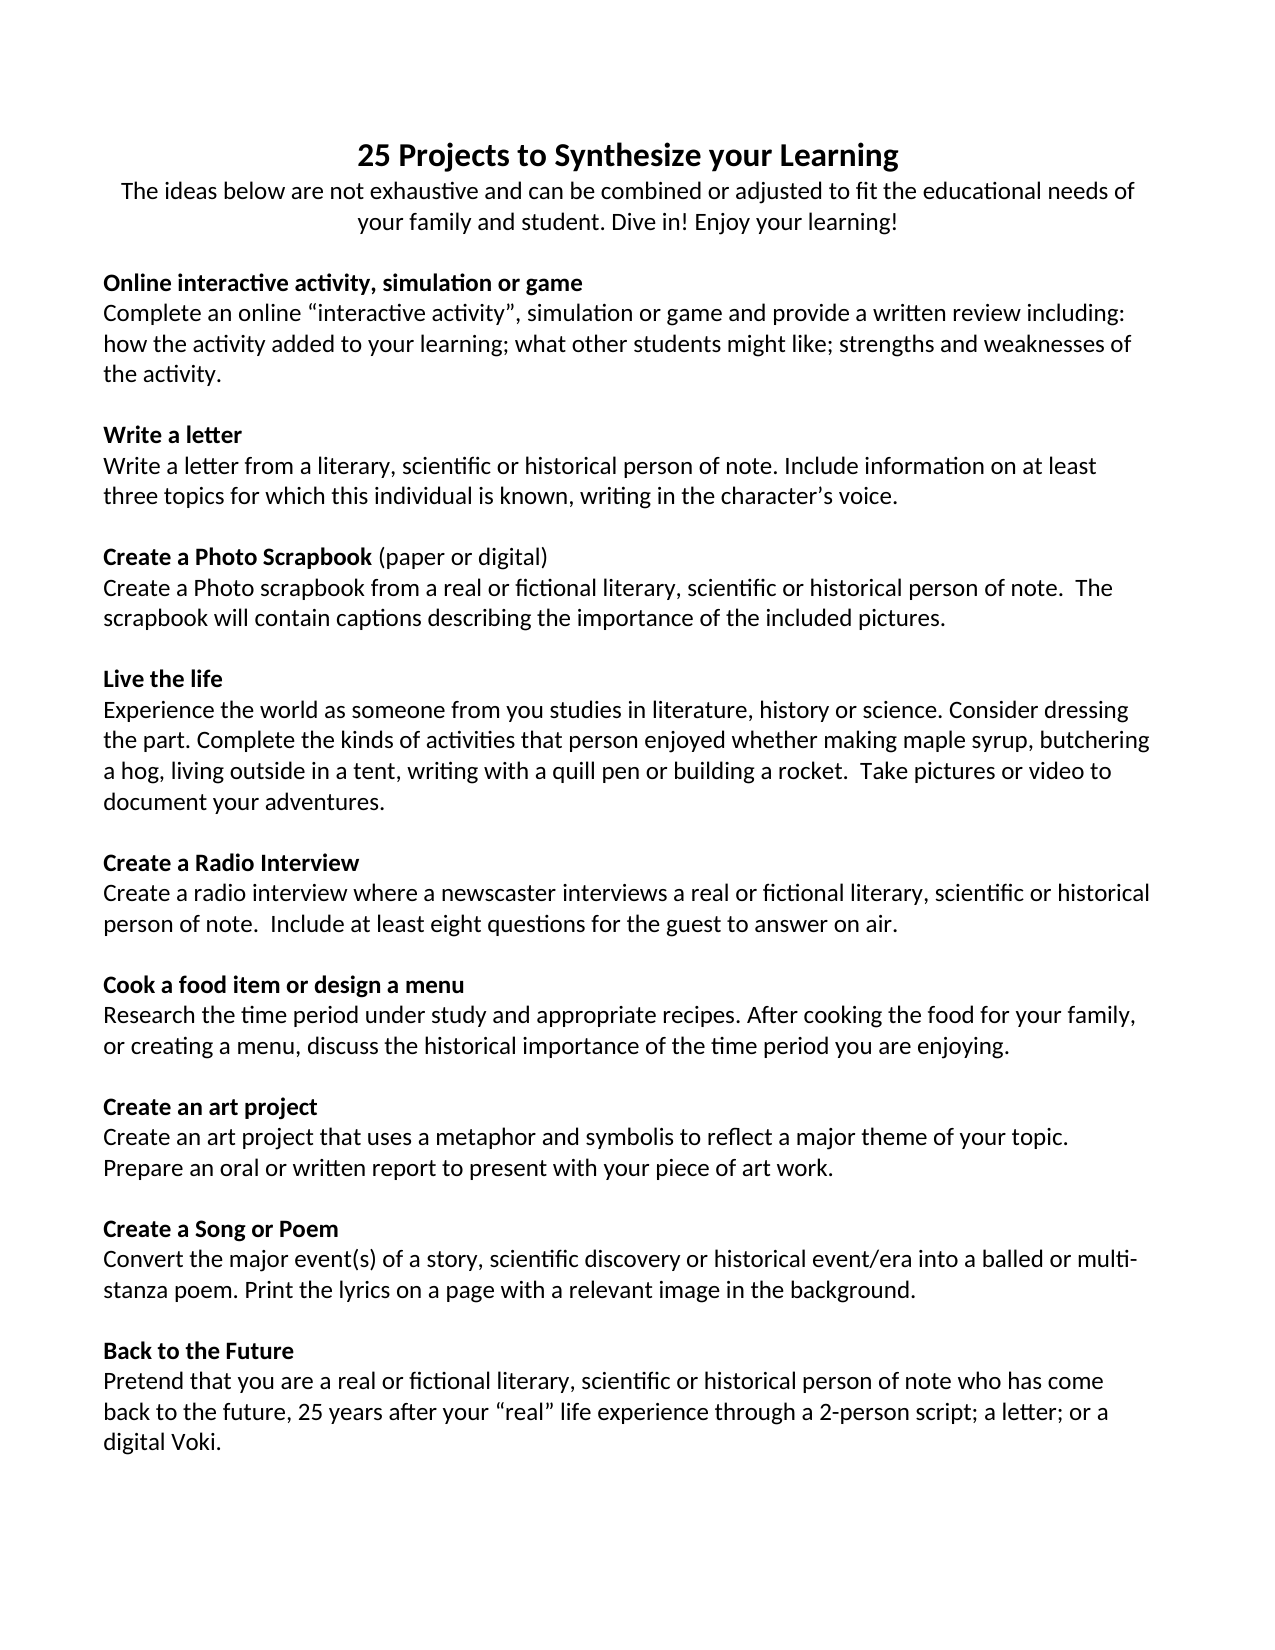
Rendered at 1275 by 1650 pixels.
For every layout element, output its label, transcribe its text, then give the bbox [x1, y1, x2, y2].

text Create an art project [103, 1091, 1153, 1121]
text Write a letter from a literary, scientific or historical person of note. Include information on at least three topics for which this individual is known, writing in the character’s voice. [103, 450, 1153, 511]
text 25 Projects to Synthesize your Learning [103, 134, 1153, 175]
text Research the time period under study and appropriate recipes. After cooking the food for your family, or creating a menu, discuss the historical importance of the time period you are enjoying. [103, 999, 1153, 1060]
text Back to the Future [103, 1335, 1153, 1366]
text Experience the world as someone from you studies in literature, history or science. Consider dressing the part. Complete the kinds of activities that person enjoyed whether making maple syrup, butchering a hog, living outside in a tent, writing with a quill pen or building a rocket. Take pictures or video to document your adventures. [103, 694, 1153, 816]
text Create a Song or Poem [103, 1213, 1153, 1243]
text The ideas below are not exhaustive and can be combined or adjusted to fit the educational needs of your family and student. Dive in! Enjoy your learning! [103, 175, 1153, 236]
text Live the life [103, 663, 1153, 694]
text Convert the major event(s) of a story, scientific discovery or historical event/era into a balled or multi-stanza poem. Print the lyrics on a page with a relevant image in the background. [103, 1243, 1153, 1304]
text Create a Photo scrapbook from a real or fictional literary, scientific or historical person of note. The scrapbook will contain captions describing the importance of the included pictures. [103, 572, 1153, 633]
text Create a radio interview where a newscaster interviews a real or fictional literary, scientific or historical person of note. Include at least eight questions for the guest to answer on air. [103, 877, 1153, 938]
text Online interactive activity, simulation or game Complete an online “interactive activity”, simulation or game and provide a written review including: how the activity added to your learning; what other students might like; strengths and weaknesses of the activity. [103, 267, 1153, 389]
text Create a Radio Interview [103, 847, 1153, 877]
text Create an art project that uses a metaphor and symbolis to reflect a major theme of your topic. Prepare an oral or written report to present with your piece of art work. [103, 1121, 1153, 1182]
text Pretend that you are a real or fictional literary, scientific or historical person of note who has come back to the future, 25 years after your “real” life experience through a 2-person script; a letter; or a digital Voki. [103, 1366, 1153, 1457]
text Create a Photo Scrapbook (paper or digital) [103, 541, 1153, 572]
text Cook a food item or design a menu [103, 969, 1153, 999]
text Write a letter [103, 419, 1153, 450]
